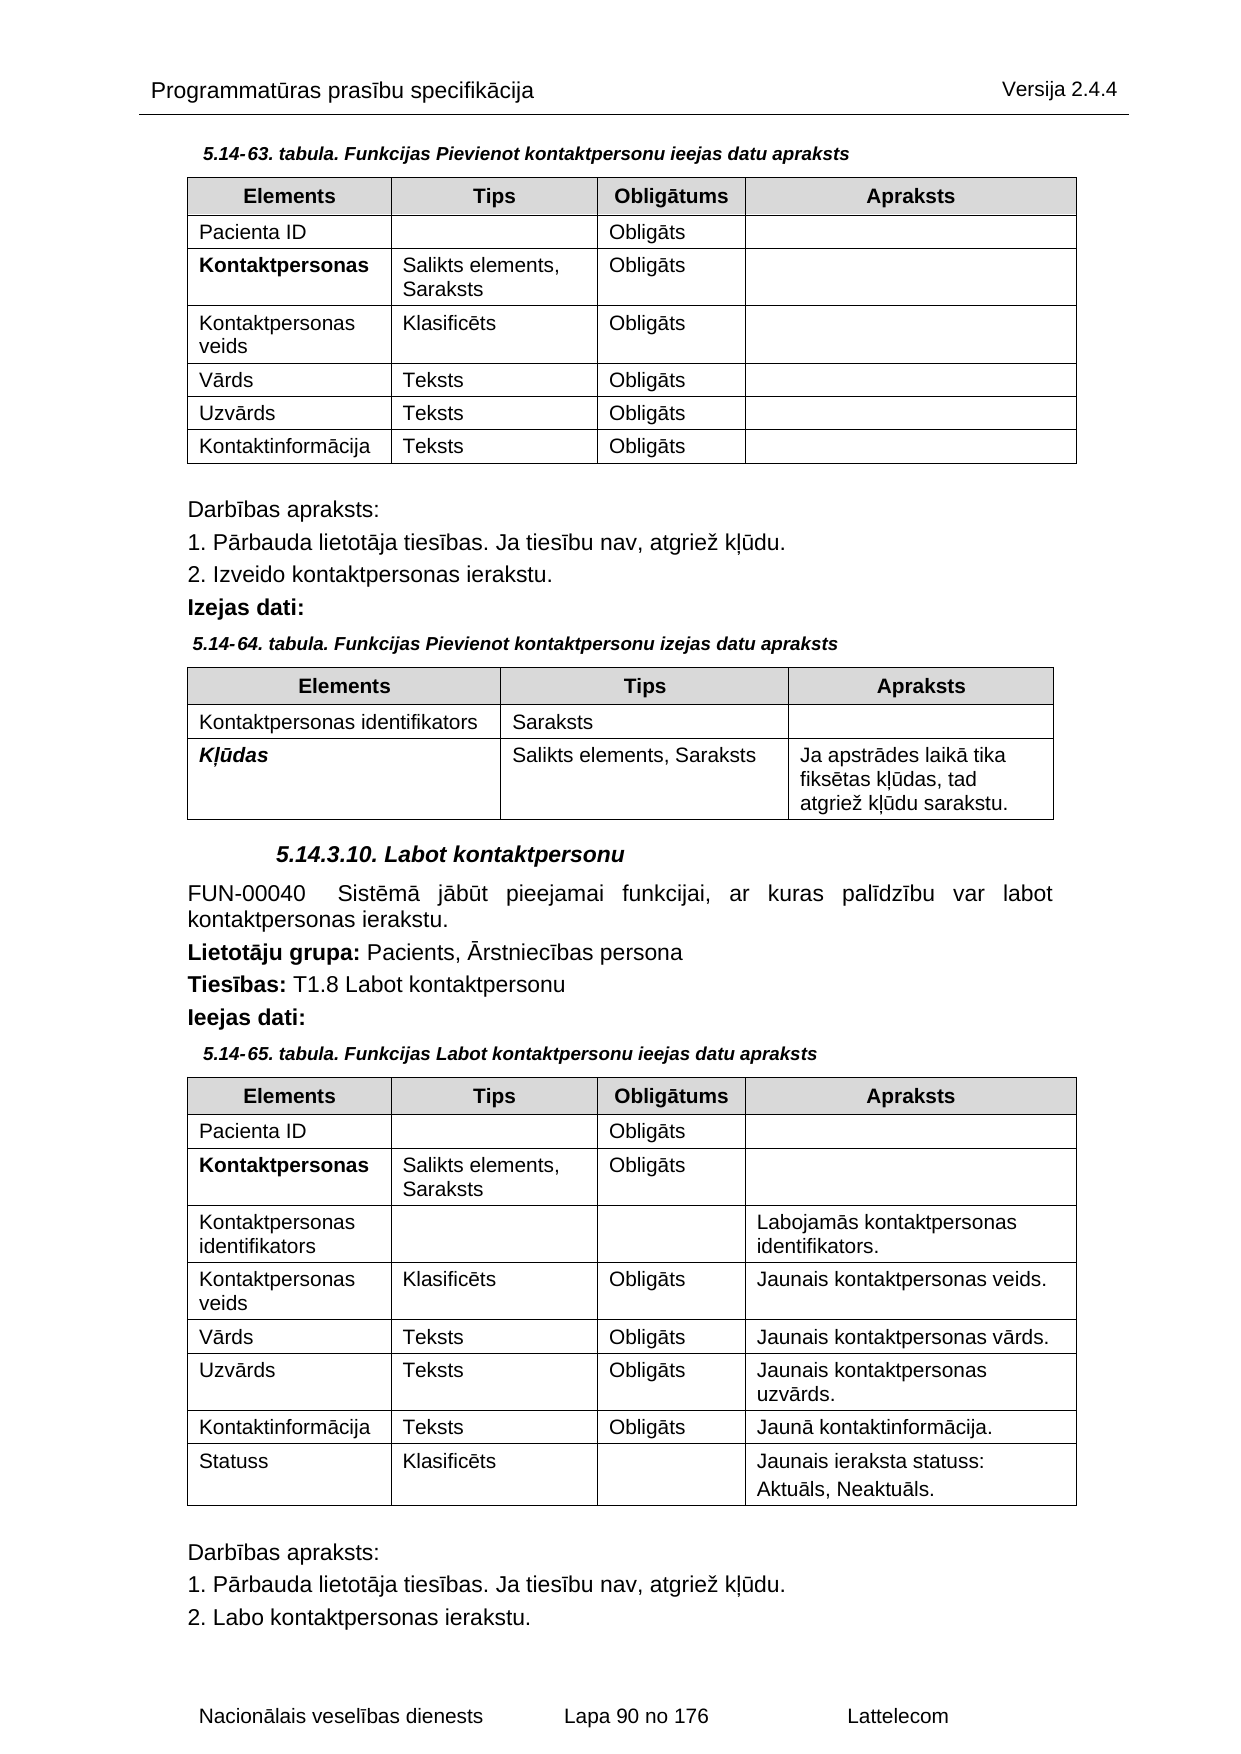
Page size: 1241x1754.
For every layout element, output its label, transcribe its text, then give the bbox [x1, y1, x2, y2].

text Lietotāju grupa: Pacients, Ārstniecības persona [187, 938, 1053, 965]
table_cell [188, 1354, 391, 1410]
text Tiesības: T1.8 Labot kontaktpersonu [187, 971, 1053, 997]
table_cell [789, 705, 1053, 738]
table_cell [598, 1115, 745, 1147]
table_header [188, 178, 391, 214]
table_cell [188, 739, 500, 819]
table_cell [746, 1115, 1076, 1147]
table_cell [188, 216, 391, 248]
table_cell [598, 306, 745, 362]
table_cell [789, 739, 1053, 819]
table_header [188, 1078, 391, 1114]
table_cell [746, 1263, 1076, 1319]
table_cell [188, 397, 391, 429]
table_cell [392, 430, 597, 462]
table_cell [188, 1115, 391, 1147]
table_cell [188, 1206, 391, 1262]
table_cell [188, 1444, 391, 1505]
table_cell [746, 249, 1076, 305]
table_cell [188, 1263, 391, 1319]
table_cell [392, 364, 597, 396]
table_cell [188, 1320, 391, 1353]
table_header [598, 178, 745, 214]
text 2. Izveido kontaktpersonas ierakstu. [187, 561, 1053, 588]
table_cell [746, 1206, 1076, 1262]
text 1. Pārbauda lietotāja tiesības. Ja tiesību nav, atgriež kļūdu. [187, 529, 1053, 555]
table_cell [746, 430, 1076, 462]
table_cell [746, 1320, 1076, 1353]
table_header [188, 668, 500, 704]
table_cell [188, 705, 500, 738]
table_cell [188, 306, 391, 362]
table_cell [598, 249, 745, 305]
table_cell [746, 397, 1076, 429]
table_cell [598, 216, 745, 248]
text 2. Labo kontaktpersonas ierakstu. [187, 1604, 1053, 1630]
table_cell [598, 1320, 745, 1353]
text Izejas dati: [187, 594, 1053, 620]
text 1. Pārbauda lietotāja tiesības. Ja tiesību nav, atgriež kļūdu. [187, 1571, 1053, 1597]
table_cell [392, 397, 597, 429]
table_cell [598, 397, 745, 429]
text Darbības apraksts: [187, 1538, 1053, 1565]
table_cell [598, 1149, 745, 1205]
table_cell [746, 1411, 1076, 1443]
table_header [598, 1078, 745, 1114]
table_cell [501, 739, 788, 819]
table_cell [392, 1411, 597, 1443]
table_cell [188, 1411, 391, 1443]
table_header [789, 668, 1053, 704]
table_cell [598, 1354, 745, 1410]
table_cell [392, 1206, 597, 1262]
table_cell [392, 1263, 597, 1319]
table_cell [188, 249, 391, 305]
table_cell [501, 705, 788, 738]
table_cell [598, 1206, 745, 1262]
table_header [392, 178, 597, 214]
subtitle Labot kontaktpersonu [276, 841, 1053, 867]
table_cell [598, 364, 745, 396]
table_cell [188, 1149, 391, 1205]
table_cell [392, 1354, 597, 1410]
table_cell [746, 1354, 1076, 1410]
text FUN-00040 Sistēmā jābūt pieejamai funkcijai, ar kuras palīdzību var labot kontaktpersonas ierakstu. [187, 879, 1053, 932]
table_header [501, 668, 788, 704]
text Ieejas dati: [187, 1004, 1053, 1030]
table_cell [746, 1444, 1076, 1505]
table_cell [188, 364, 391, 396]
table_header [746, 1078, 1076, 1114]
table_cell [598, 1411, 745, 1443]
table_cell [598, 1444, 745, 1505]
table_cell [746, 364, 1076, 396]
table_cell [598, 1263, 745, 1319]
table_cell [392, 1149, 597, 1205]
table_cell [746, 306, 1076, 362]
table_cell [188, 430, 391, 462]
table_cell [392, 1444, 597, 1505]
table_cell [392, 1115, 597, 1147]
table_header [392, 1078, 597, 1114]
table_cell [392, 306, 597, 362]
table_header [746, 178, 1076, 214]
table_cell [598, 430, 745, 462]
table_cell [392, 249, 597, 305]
text Darbības apraksts: [187, 496, 1053, 522]
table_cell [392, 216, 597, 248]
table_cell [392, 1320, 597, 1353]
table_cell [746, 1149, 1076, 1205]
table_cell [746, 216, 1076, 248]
